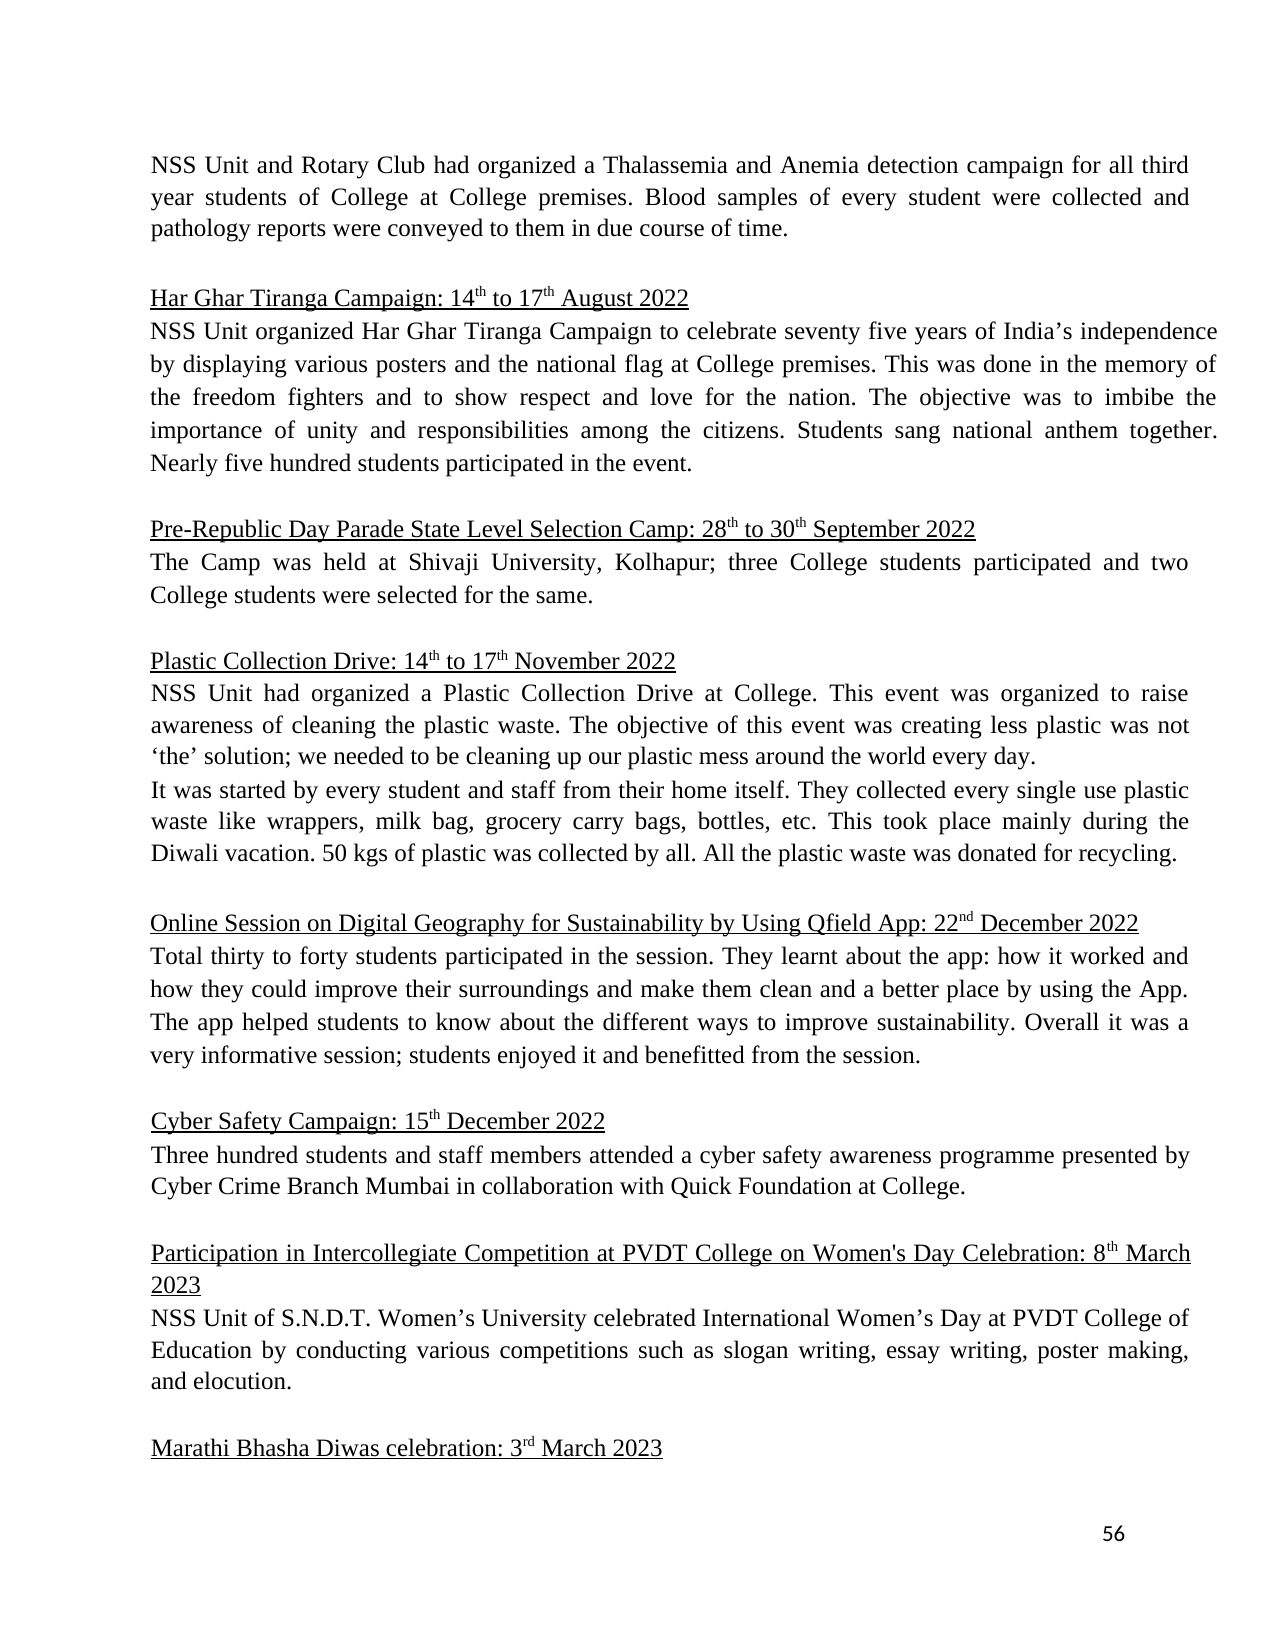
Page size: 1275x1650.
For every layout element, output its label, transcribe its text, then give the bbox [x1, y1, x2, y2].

text Pre-Republic Day Parade State Level Selection Camp: 28th to 30th September 2022 [150, 514, 1125, 543]
text Total thirty to forty students participated in the session. They learnt about the app: how it worked and how they could improve their surroundings and make them clean and a better place by using the App. The app helped students to know about the different ways to improve sustainability. Overall it was a very informative session; students enjoyed it and benefitted from the session. [150, 941, 1191, 1069]
text NSS Unit and Rotary Club had organized a Thalassemia and Anemia detection campaign for all third year students of College at College premises. Blood samples of every student were collected and pathology reports were conveyed to them in due course of time. [151, 150, 1191, 242]
text The Camp was held at Shivaji University, Kolhapur; three College students participated and two College students were selected for the same. [150, 547, 1191, 609]
text Participation in Intercollegiate Competition at PVDT College on Women's Day Celebration: 8th March 2023 [151, 1264, 1191, 1298]
text Three hundred students and staff members attended a cyber safety awareness programme presented by Cyber Crime Branch Mumbai in collaboration with Quick Foundation at College. [151, 1140, 1191, 1200]
text Plastic Collection Drive: 14th to 17th November 2022 [150, 646, 1191, 675]
text Cyber Safety Campaign: 15th December 2022 [151, 1106, 1191, 1135]
text Online Session on Digital Geography for Sustainability by Using Qfield App: 22nd December 2022 [150, 908, 1191, 937]
text NSS Unit of S.N.D.T. Women’s University celebrated International Women’s Day at PVDT College of Education by conducting various competitions such as slogan writing, essay writing, poster making, and elocution. [151, 1303, 1191, 1395]
text Har Ghar Tiranga Campaign: 14th to 17th August 2022 [150, 283, 1191, 312]
text Marathi Bhasha Diwas celebration: 3rd March 2023 [151, 1433, 1191, 1462]
text It was started by every student and staff from their home itself. They collected every single use plastic waste like wrappers, milk bag, grocery carry bags, bottles, etc. This took place mainly during the Diwali vacation. 50 kgs of plastic was collected by all. All the plastic waste was donated for recycling. [151, 775, 1191, 867]
text Participation in Intercollegiate Competition at PVDT College on Women's Day Celebration: 8th March 2023 [151, 1238, 1191, 1263]
text NSS Unit had organized a Plastic Collection Drive at College. This event was organized to raise awareness of cleaning the plastic waste. The objective of this event was creating less plastic was not ‘the’ solution; we needed to be cleaning up our plastic mess around the world every day. [151, 678, 1191, 770]
text NSS Unit organized Har Ghar Tiranga Campaign to celebrate seventy five years of India’s independence by displaying various posters and the national flag at College premises. This was done in the memory of the freedom fighters and to show respect and love for the nation. The objective was to imbibe the importance of unity and responsibilities among the citizens. Students sang national anthem together. Nearly five hundred students participated in the event. [150, 316, 1219, 477]
